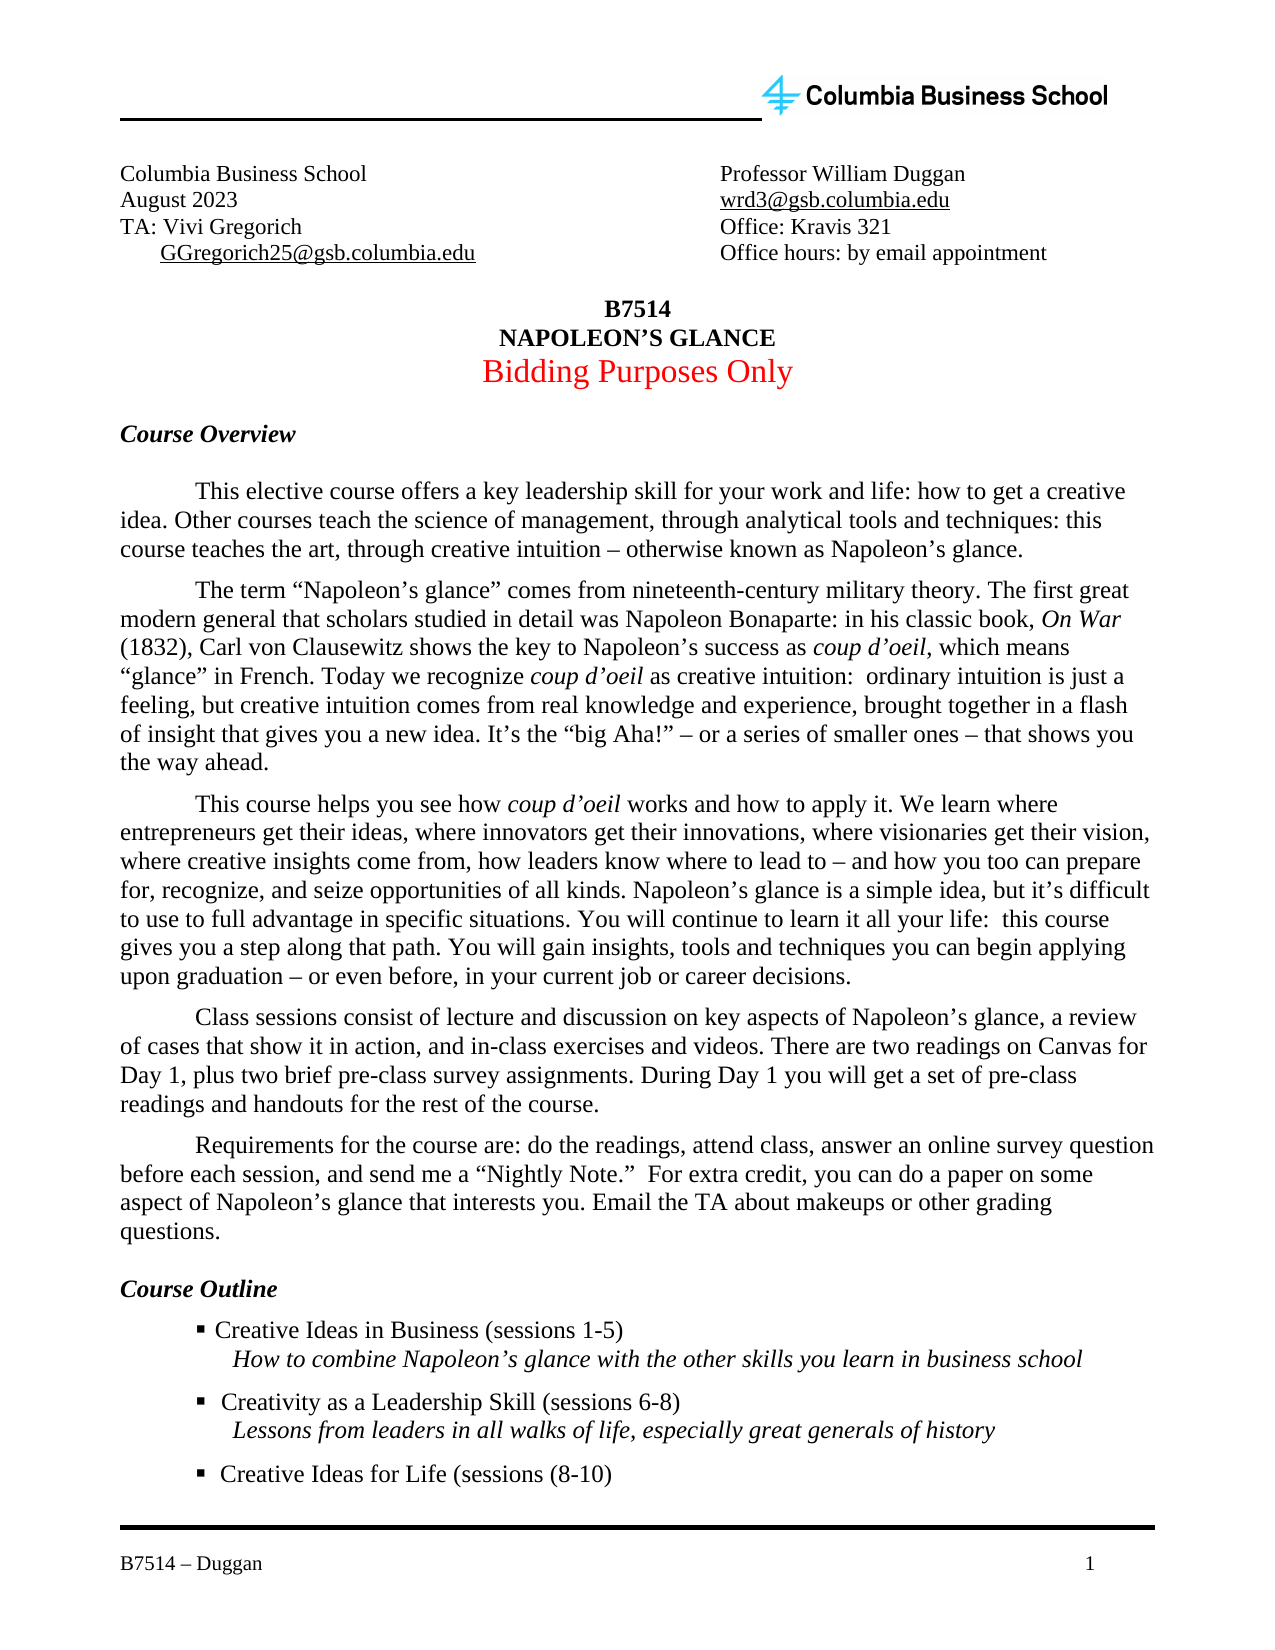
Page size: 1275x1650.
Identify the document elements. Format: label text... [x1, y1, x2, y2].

picture [761, 75, 1107, 116]
text Class sessions consist of lecture and discussion on key aspects of Napoleon’s glance, a review of cases that show it in action, and in-class exercises and videos. There are two readings on Canvas for Day 1, plus two brief pre-class survey assignments. During Day 1 you will get a set of pre-class readings and handouts for the rest of the course. [120, 1002, 1155, 1117]
text How to combine Napoleon’s glance with the other skills you learn in business school [195, 1344, 1155, 1372]
text TA: Vivi Gregorich Office: Kravis 321 [120, 213, 1155, 239]
text Bidding Purposes Only [120, 352, 1155, 390]
list Creative Ideas for Life (sessions (8-10) [195, 1459, 1155, 1487]
text This course helps you see how coup d’oeil works and how to apply it. We learn where entrepreneurs get their ideas, where innovators get their innovations, where visionaries get their vision, where creative insights come from, how leaders know where to lead to – and how you too can prepare for, recognize, and seize opportunities of all kinds. Napoleon’s glance is a simple idea, but it’s difficult to use to full advantage in specific situations. You will continue to learn it all your life: this course gives you a step along that path. You will gain insights, tools and techniques you can begin applying upon graduation – or even before, in your current job or career decisions. [120, 789, 1155, 990]
list Creative Ideas in Business (sessions 1-5) [195, 1315, 1155, 1344]
text Course Outline [120, 1274, 1155, 1302]
list Creativity as a Leadership Skill (sessions 6-8) [195, 1387, 1155, 1416]
text B7514 [120, 294, 1155, 323]
subtitle Columbia Business School Professor William Duggan [120, 160, 1155, 186]
text The term “Napoleon’s glance” comes from nineteenth-century military theory. The first great modern general that scholars studied in detail was Napoleon Bonaparte: in his classic book, On War (1832), Carl von Clausewitz shows the key to Napoleon’s success as coup d’oeil, which means “glance” in French. Today we recognize coup d’oeil as creative intuition: ordinary intuition is just a feeling, but creative intuition comes from real knowledge and experience, brought together in a flash of insight that gives you a new idea. It’s the “big Aha!” – or a series of smaller ones – that shows you the way ahead. [120, 575, 1155, 776]
subtitle Course Overview [120, 419, 1155, 447]
text GGregorich25@gsb.columbia.edu Office hours: by email appointment [120, 239, 1155, 265]
text This elective course offers a key leadership skill for your work and life: how to get a creative idea. Other courses teach the science of management, through analytical tools and techniques: this course teaches the art, through creative intuition – otherwise known as Napoleon’s glance. [120, 476, 1155, 562]
text Lessons from leaders in all walks of life, especially great generals of history [195, 1416, 1155, 1444]
subtitle NAPOLEON’S GLANCE [120, 323, 1155, 352]
text Requirements for the course are: do the readings, attend class, answer an online survey question before each session, and send me a “Nightly Note.” For extra credit, you can do a paper on some aspect of Napoleon’s glance that interests you. Email the TA about makeups or other grading questions. [120, 1130, 1155, 1245]
text August 2023 wrd3@gsb.columbia.edu [120, 186, 1155, 213]
